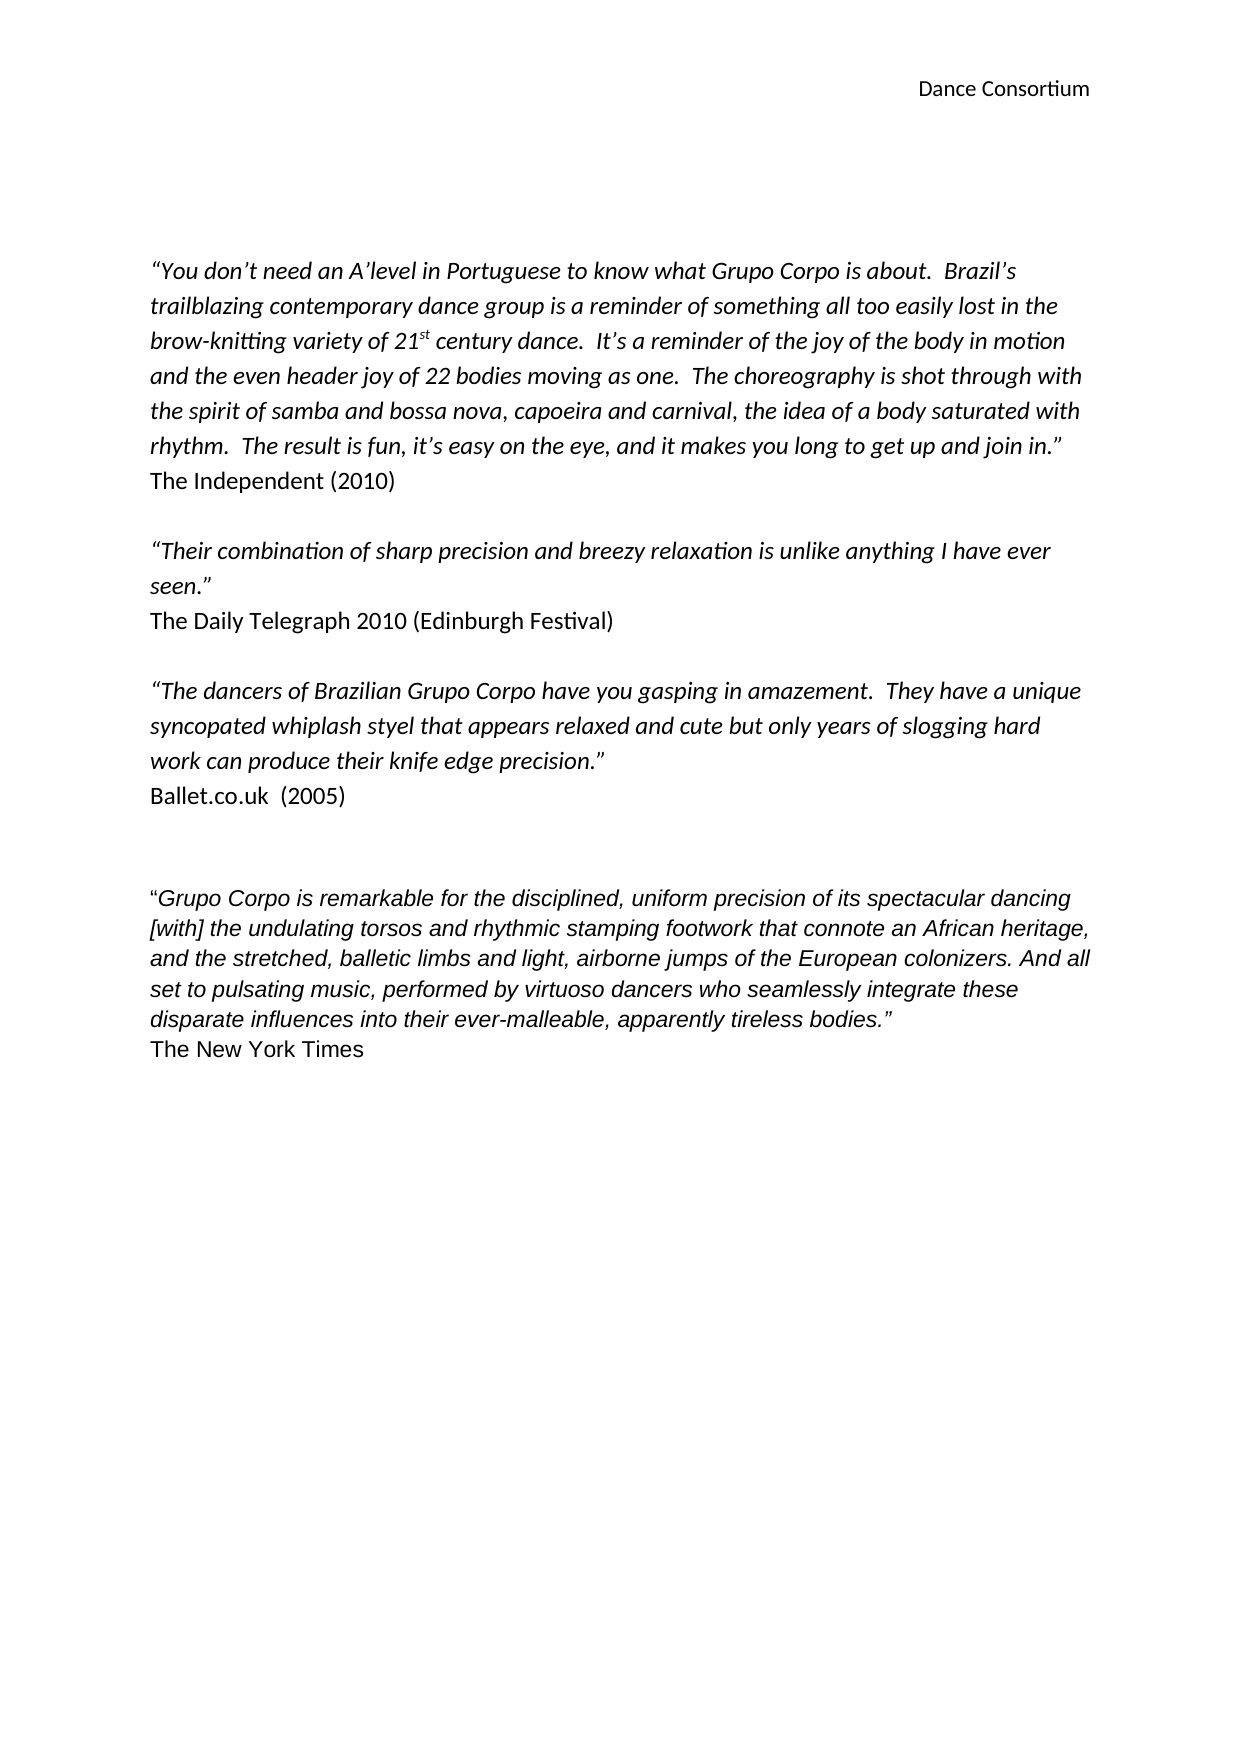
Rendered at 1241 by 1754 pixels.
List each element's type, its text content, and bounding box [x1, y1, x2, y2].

text Ballet.co.uk (2005) [150, 780, 1090, 811]
text “You don’t need an A’level in Portuguese to know what Grupo Corpo is about. Brazil’s trailblazing contemporary dance group is a reminder of something all too easily lost in the brow-knitting variety of 21st century dance. It’s a reminder of the joy of the body in motion and the even header joy of 22 bodies moving as one. The choreography is shot through with the spirit of samba and bossa nova, capoeira and carnival, the idea of a body saturated with rhythm. The result is fun, it’s easy on the eye, and it makes you long to get up and join in.” [150, 255, 1090, 461]
text The Daily Telegraph 2010 (Edinburgh Festival) [150, 605, 1090, 636]
text “Their combination of sharp precision and breezy relaxation is unlike anything I have ever seen.” [150, 535, 1090, 601]
text The Independent (2010) [150, 465, 1090, 496]
text The New York Times [150, 1036, 1090, 1062]
text “Grupo Corpo is remarkable for the disciplined, uniform precision of its spectacular dancing [with] the undulating torsos and rhythmic stamping footwork that connote an African heritage, and the stretched, balletic limbs and light, airborne jumps of the European colonizers. And all set to pulsating music, performed by virtuoso dancers who seamlessly integrate these disparate influences into their ever-malleable, apparently tireless bodies.” [150, 885, 1090, 1032]
text “The dancers of Brazilian Grupo Corpo have you gasping in amazement. They have a unique syncopated whiplash styel that appears relaxed and cute but only years of slogging hard work can produce their knife edge precision.” [150, 675, 1090, 776]
